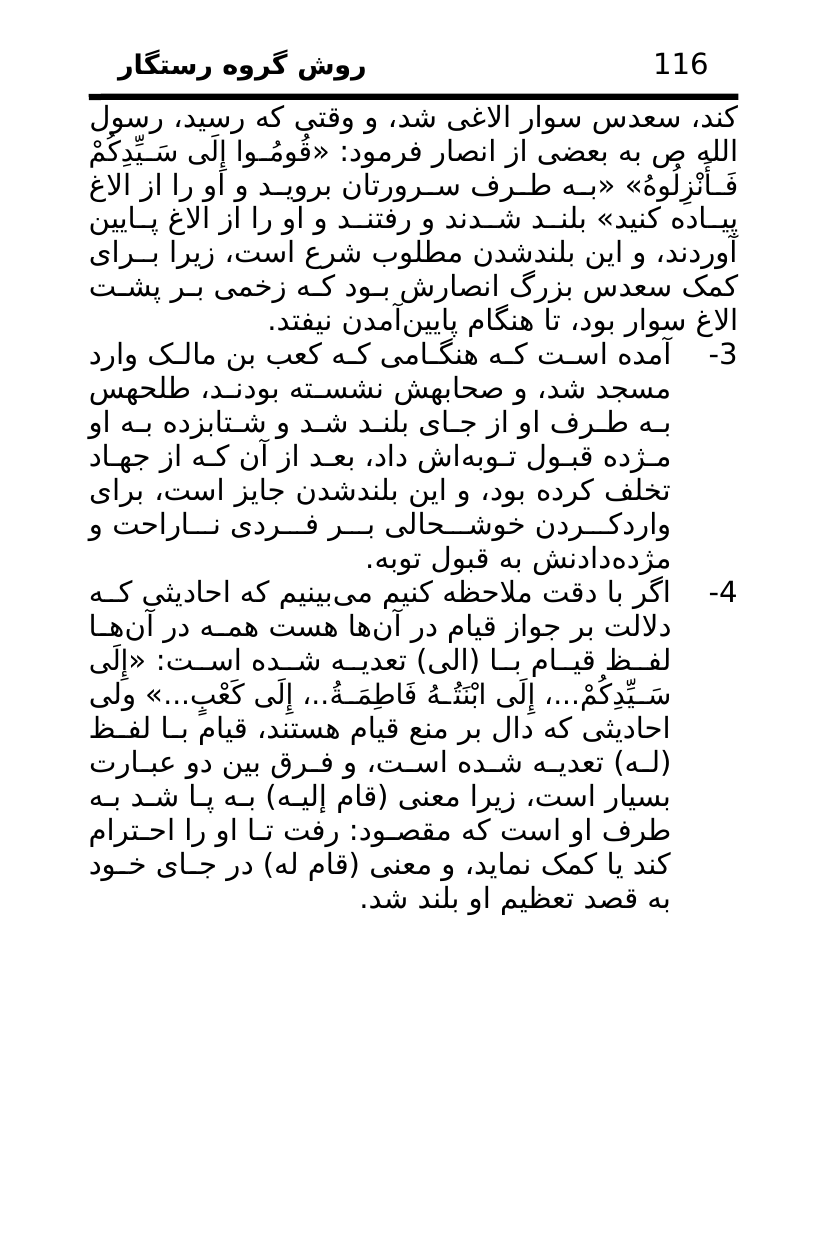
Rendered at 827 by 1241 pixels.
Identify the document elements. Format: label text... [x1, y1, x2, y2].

list آمده است که هنگامی که کعب بن مالک وارد مسجد شد، و صحابهش نشسته بودند، طلحهس به طرف او از جای بلند شد و شتابزده به او مژده قبول توبه‌اش داد، بعد از آن که از جهاد تخلف کرده بود، و این بلندشدن جایز است، برای واردکردن خوشحالی بر فردی ناراحت و مژده‌دادنش به قبول توبه. [89, 338, 708, 575]
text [89, 100, 738, 338]
list اگر با دقت ملاحظه کنیم می‌بینیم که احادیثی که دلالت بر جواز قیام در آن‌ها هست همه در آن‌ها لفظ قیام با (الی) تعدیه شده است: «إِلَى سَيِّدِكُمْ...، إِلَى ابْنَتُهُ فَاطِمَةُ..، إِلَى كَعْبٍ...» ولی احادیثی که دال بر منع قیام هستند، قیام با لفظ (له) تعدیه شده است، و فرق بین دو عبارت بسیار است، زیرا معنی (قام إلیه) به پا شد به طرف او است که مقصود: رفت تا او را احترام کند یا کمک نماید، و معنی (قام له) در جای خود به قصد تعظیم او بلند شد. [89, 575, 708, 915]
